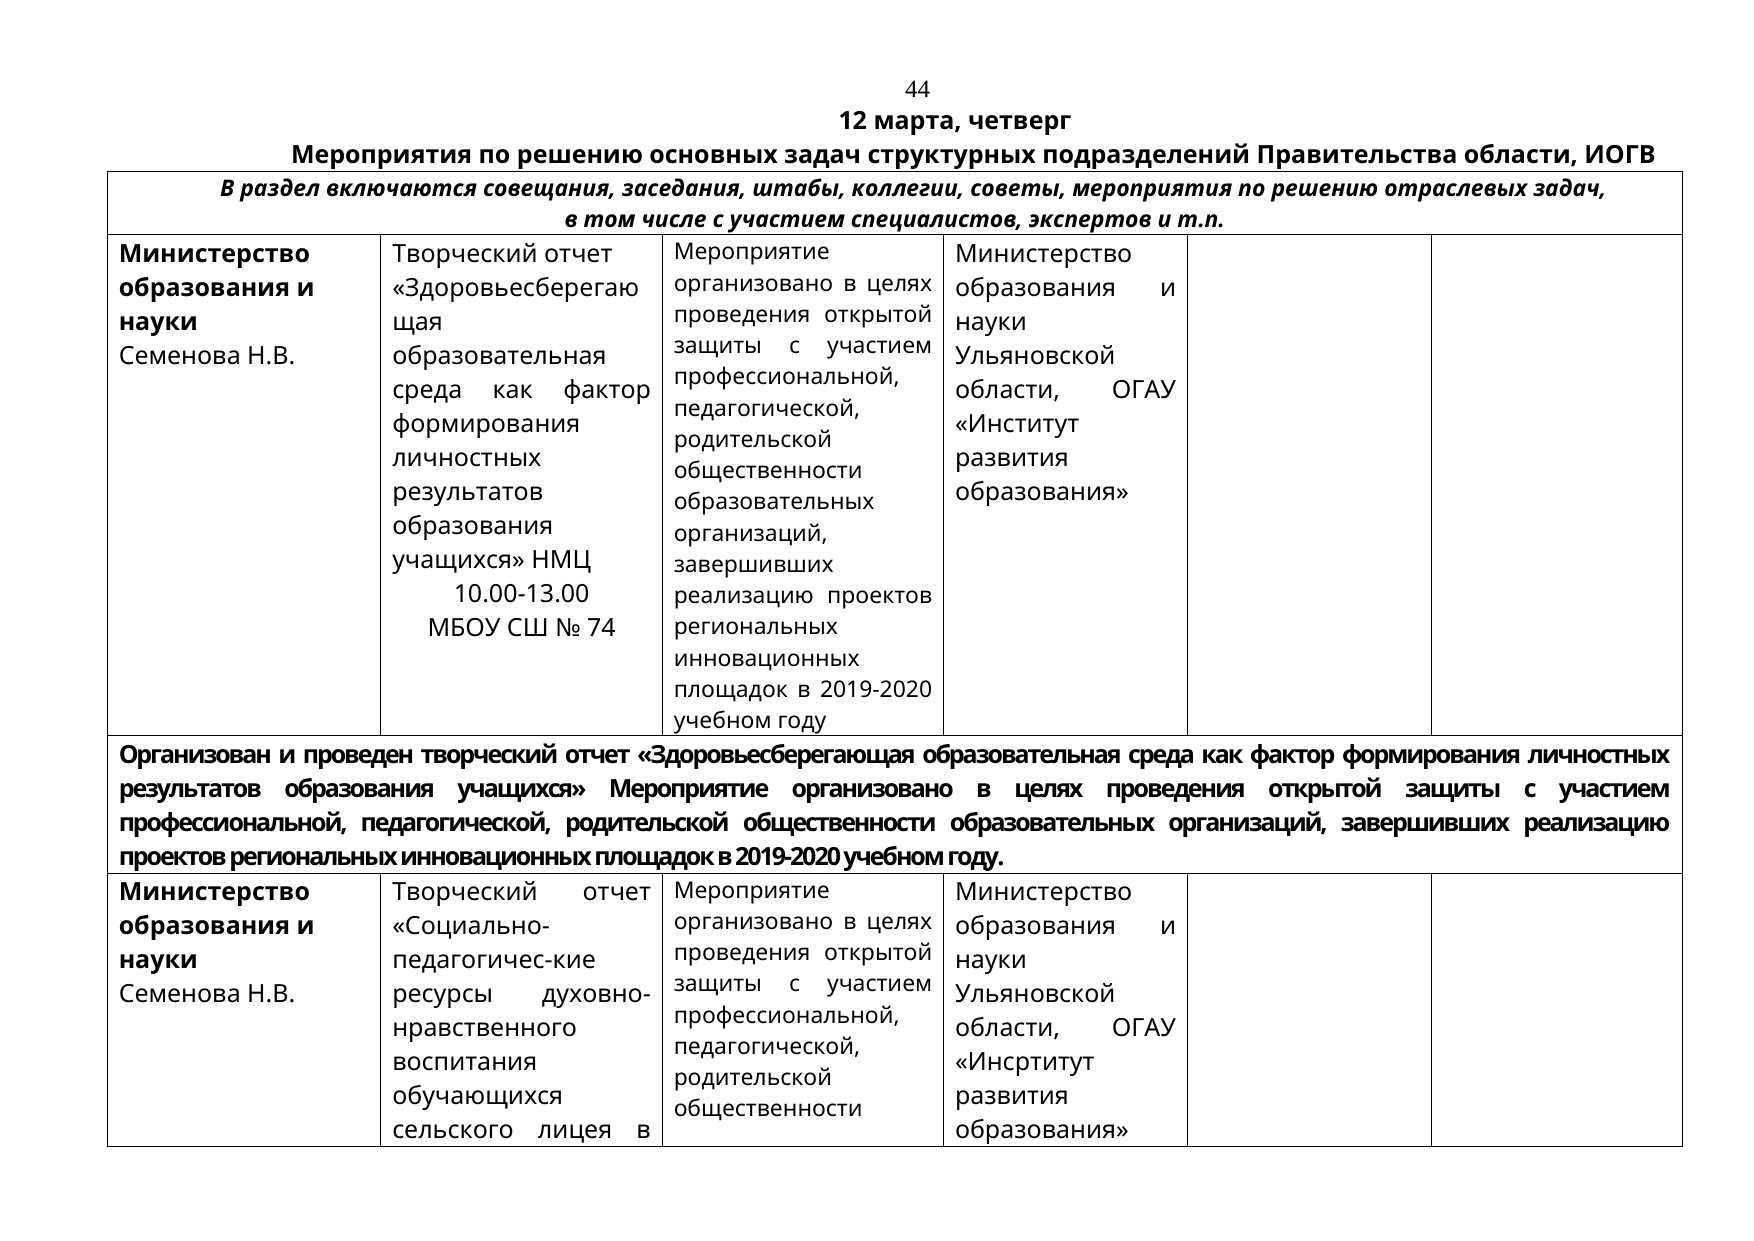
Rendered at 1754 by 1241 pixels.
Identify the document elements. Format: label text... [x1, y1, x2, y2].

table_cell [381, 874, 662, 1146]
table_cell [944, 874, 1187, 1146]
table_cell [1432, 235, 1682, 735]
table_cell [108, 874, 380, 1146]
table_cell Министерство образования и науки Ульяновской области, ОГАУ «Институт развития образования» [944, 235, 1187, 735]
table_cell [1188, 874, 1431, 1146]
table_cell Творческий отчет «Здоровьесберегающая образовательная среда как фактор формирования личностных результатов образования учащихся» НМЦ 10.00-13.00 МБОУ СШ № 74 [381, 235, 662, 735]
text 12 марта, четверг [193, 103, 1716, 137]
table_cell Министерство образования и науки Семенова Н.В. [108, 235, 380, 735]
text Мероприятия по решению основных задач структурных подразделений Правительства области, ИОГВ [231, 137, 1716, 171]
table_header В раздел включаются совещания, заседания, штабы, коллегии, советы, мероприятия по решению отраслевых задач, в том числе с участием специалистов, экспертов и т.п. [108, 172, 1682, 234]
table_cell [1188, 235, 1431, 735]
table_cell Организован и проведен творческий отчет «Здоровьесберегающая образовательная среда как фактор формирования личностных результатов образования учащихся» Мероприятие организовано в целях проведения открытой защиты с участием профессиональной, педагогической, родительской общественности образовательных организаций, завершивших реализацию проектов региональных инновационных площадок в 2019-2020 учебном году. [108, 736, 1682, 873]
table_cell [1432, 874, 1682, 1146]
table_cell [663, 874, 943, 1146]
